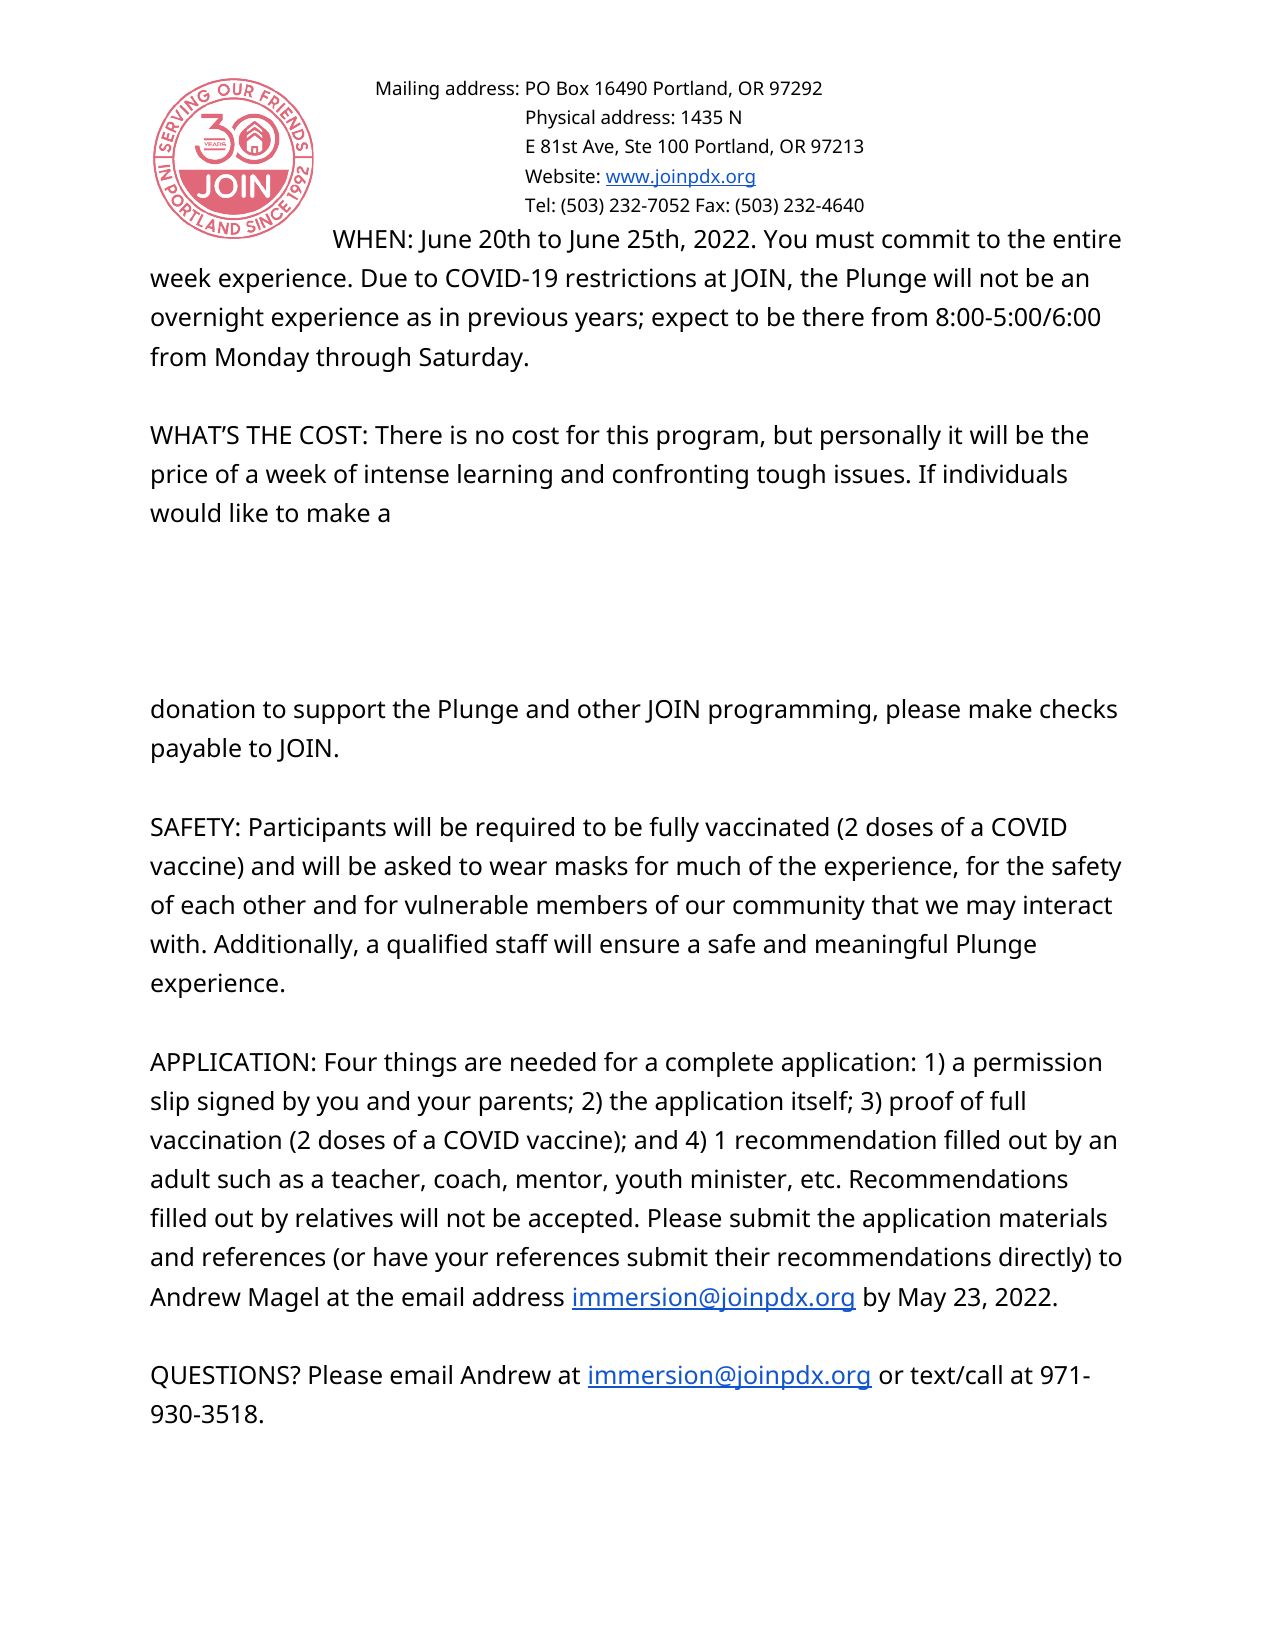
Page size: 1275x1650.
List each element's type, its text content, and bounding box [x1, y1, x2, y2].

text QUESTIONS? Please email Andrew at immersion@joinpdx.org or text/call at 971-930-3518. [150, 1357, 1125, 1431]
text SAFETY: Participants will be required to be fully vaccinated (2 doses of a COVID vaccine) and will be asked to wear masks for much of the experience, for the safety of each other and for vulnerable members of our community that we may interact with. Additionally, a qualified staff will ensure a safe and meaningful Plunge experience. [150, 809, 1125, 1000]
text WHEN: June 20th to June 25th, 2022. You must commit to the entire week experience. Due to COVID-19 restrictions at JOIN, the Plunge will not be an overnight experience as in previous years; expect to be there from 8:00-5:00/6:00 from Monday through Saturday. [150, 222, 1125, 373]
text WHAT’S THE COST: There is no cost for this program, but personally it will be the price of a week of intense learning and confronting tough issues. If individuals would like to make a [150, 417, 1125, 530]
picture [153, 78, 314, 222]
text APPLICATION: Four things are needed for a complete application: 1) a permission slip signed by you and your parents; 2) the application itself; 3) proof of full vaccination (2 doses of a COVID vaccine); and 4) 1 recommendation filled out by an adult such as a teacher, coach, mentor, youth minister, etc. Recommendations filled out by relatives will not be accepted. Please submit the application materials and references (or have your references submit their recommendations directly) to Andrew Magel at the email address immersion@joinpdx.org by May 23, 2022. [150, 1044, 1125, 1313]
text donation to support the Plunge and other JOIN programming, please make checks payable to JOIN. [150, 692, 1125, 765]
